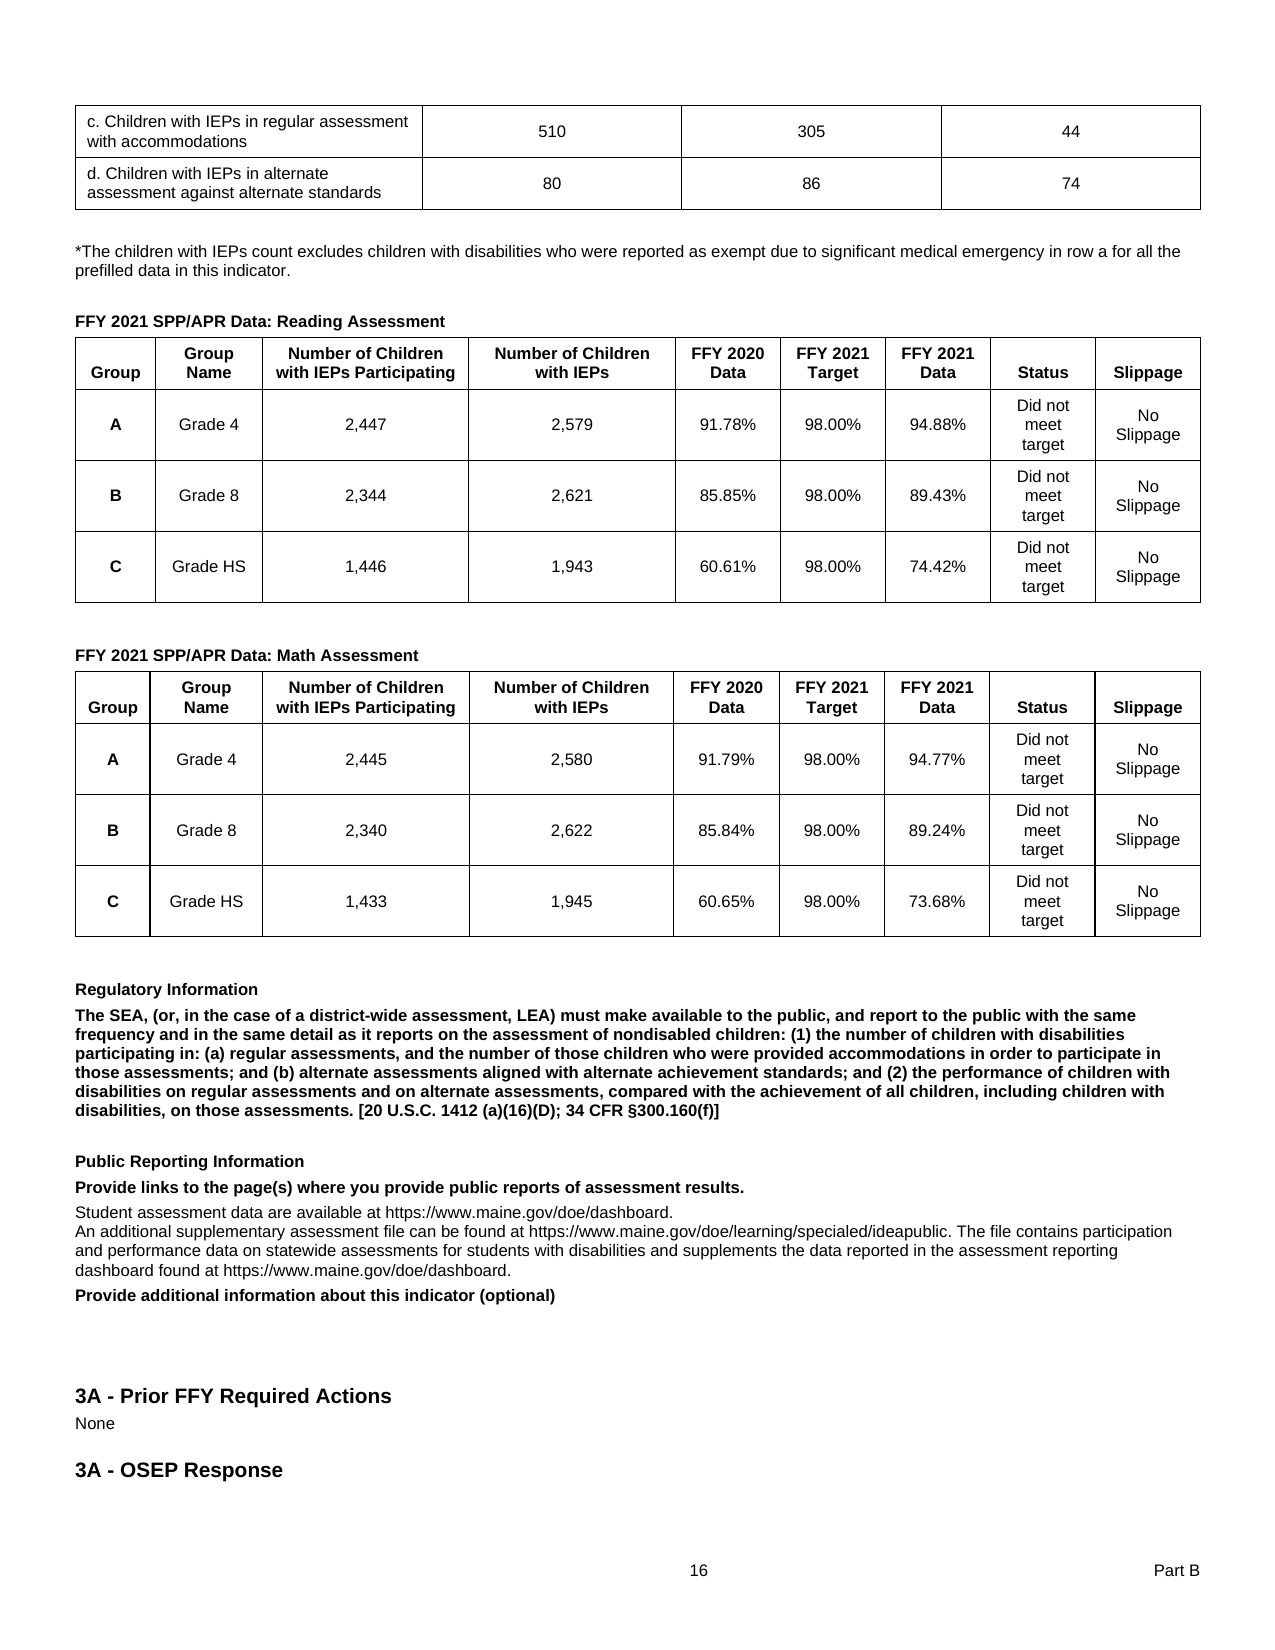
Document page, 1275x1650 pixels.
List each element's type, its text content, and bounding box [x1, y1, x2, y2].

table_cell 98.00% [781, 390, 885, 460]
table_cell 98.00% [781, 532, 885, 602]
table_cell 85.85% [676, 461, 780, 531]
table_cell 89.43% [886, 461, 990, 531]
table_cell B [76, 795, 149, 865]
table_cell 305 [682, 106, 941, 157]
table_cell Did not meet target [990, 866, 1094, 936]
table_cell 510 [423, 106, 681, 157]
table_header Group Name [156, 338, 262, 389]
table_cell Did not meet target [990, 724, 1094, 794]
table_cell 74.42% [886, 532, 990, 602]
table_cell 85.84% [674, 795, 779, 865]
table_header Status [990, 672, 1094, 723]
table_cell 2,622 [470, 795, 673, 865]
table_cell No Slippage [1096, 795, 1200, 865]
text FFY 2021 SPP/APR Data: Reading Assessment [75, 311, 1200, 331]
table_cell No Slippage [1096, 724, 1200, 794]
table_cell No Slippage [1096, 532, 1200, 602]
table_cell 91.78% [676, 390, 780, 460]
table_cell 98.00% [780, 866, 884, 936]
table_header Group [76, 672, 149, 723]
table_cell 94.88% [886, 390, 990, 460]
subtitle 3A - Prior FFY Required Actions [75, 1383, 1200, 1407]
table_cell 74 [942, 158, 1200, 209]
table_cell 2,621 [469, 461, 675, 531]
table_cell 1,943 [469, 532, 675, 602]
table_cell B [76, 461, 155, 531]
table_header FFY 2020 Data [674, 672, 779, 723]
table_header Number of Children with IEPs Participating [263, 338, 468, 389]
table_cell 1,446 [263, 532, 468, 602]
table_cell Did not meet target [991, 390, 1095, 460]
table_cell 73.68% [885, 866, 989, 936]
table_cell 98.00% [780, 724, 884, 794]
table_cell Grade 8 [151, 795, 262, 865]
table_cell Grade 4 [151, 724, 262, 794]
text *The children with IEPs count excludes children with disabilities who were reported as exempt due to significant medical emergency in row a for all the prefilled data in this indicator. [75, 241, 1200, 280]
table_cell 94.77% [885, 724, 989, 794]
table_cell 91.79% [674, 724, 779, 794]
table_header Slippage [1096, 338, 1200, 389]
table_cell 60.61% [676, 532, 780, 602]
table_header FFY 2021 Data [886, 338, 990, 389]
table_cell 86 [682, 158, 941, 209]
table_cell No Slippage [1096, 866, 1200, 936]
table_cell 2,580 [470, 724, 673, 794]
text The SEA, (or, in the case of a district-wide assessment, LEA) must make available to the public, and report to the public with the same frequency and in the same detail as it reports on the assessment of nondisabled children: (1) the number of children with disabilities participating in: (a) regular assessments, and the number of those children who were provided accommodations in order to participate in those assessments; and (b) alternate assessments aligned with alternate achievement standards; and (2) the performance of children with disabilities on regular assessments and on alternate assessments, compared with the achievement of all children, including children with disabilities, on those assessments. [20 U.S.C. 1412 (a)(16)(D); 34 CFR §300.160(f)] [75, 1005, 1200, 1120]
table_cell Did not meet target [991, 461, 1095, 531]
table_header Number of Children with IEPs [469, 338, 675, 389]
text None [75, 1414, 1200, 1433]
table_header Group [76, 338, 155, 389]
table_cell No Slippage [1096, 390, 1200, 460]
table_header FFY 2021 Data [885, 672, 989, 723]
table_header Status [991, 338, 1095, 389]
table_cell 2,344 [263, 461, 468, 531]
table_cell 2,579 [469, 390, 675, 460]
table_cell 89.24% [885, 795, 989, 865]
table_cell 98.00% [781, 461, 885, 531]
table_header FFY 2021 Target [781, 338, 885, 389]
table_cell Grade 8 [156, 461, 262, 531]
table_cell c. Children with IEPs in regular assessment with accommodations [76, 106, 422, 157]
table_header Number of Children with IEPs Participating [263, 672, 469, 723]
table_cell Did not meet target [990, 795, 1094, 865]
table_cell 2,340 [263, 795, 469, 865]
table_cell 60.65% [674, 866, 779, 936]
table_cell 2,445 [263, 724, 469, 794]
table_cell Did not meet target [991, 532, 1095, 602]
table_cell A [76, 724, 149, 794]
subtitle 3A - OSEP Response [75, 1458, 1200, 1482]
table_cell Grade HS [156, 532, 262, 602]
text Student assessment data are available at https://www.maine.gov/doe/dashboard. An additional supplementary assessment file can be found at https://www.maine.gov/doe/learning/specialed/ideapublic. The file contains participation and performance data on statewide assessments for students with disabilities and supplements the data reported in the assessment reporting dashboard found at https://www.maine.gov/doe/dashboard. [75, 1203, 1200, 1279]
table_cell Grade 4 [156, 390, 262, 460]
table_header Group Name [151, 672, 262, 723]
text Public Reporting Information [75, 1152, 1200, 1171]
table_cell Grade HS [151, 866, 262, 936]
table_cell No Slippage [1096, 461, 1200, 531]
table_header Number of Children with IEPs [470, 672, 673, 723]
text Provide links to the page(s) where you provide public reports of assessment results. [75, 1177, 1200, 1197]
table_cell 98.00% [780, 795, 884, 865]
table_cell 2,447 [263, 390, 468, 460]
text FFY 2021 SPP/APR Data: Math Assessment [75, 646, 1200, 665]
table_cell A [76, 390, 155, 460]
table_header FFY 2021 Target [780, 672, 884, 723]
table_cell C [76, 532, 155, 602]
table_cell 1,945 [470, 866, 673, 936]
table_header Slippage [1096, 672, 1200, 723]
table_cell C [76, 866, 149, 936]
table_cell 44 [942, 106, 1200, 157]
table_cell 1,433 [263, 866, 469, 936]
text Provide additional information about this indicator (optional) [75, 1286, 1200, 1305]
table_cell d. Children with IEPs in alternate assessment against alternate standards [76, 158, 422, 209]
text Regulatory Information [75, 980, 1200, 999]
table_cell 80 [423, 158, 681, 209]
table_header FFY 2020 Data [676, 338, 780, 389]
